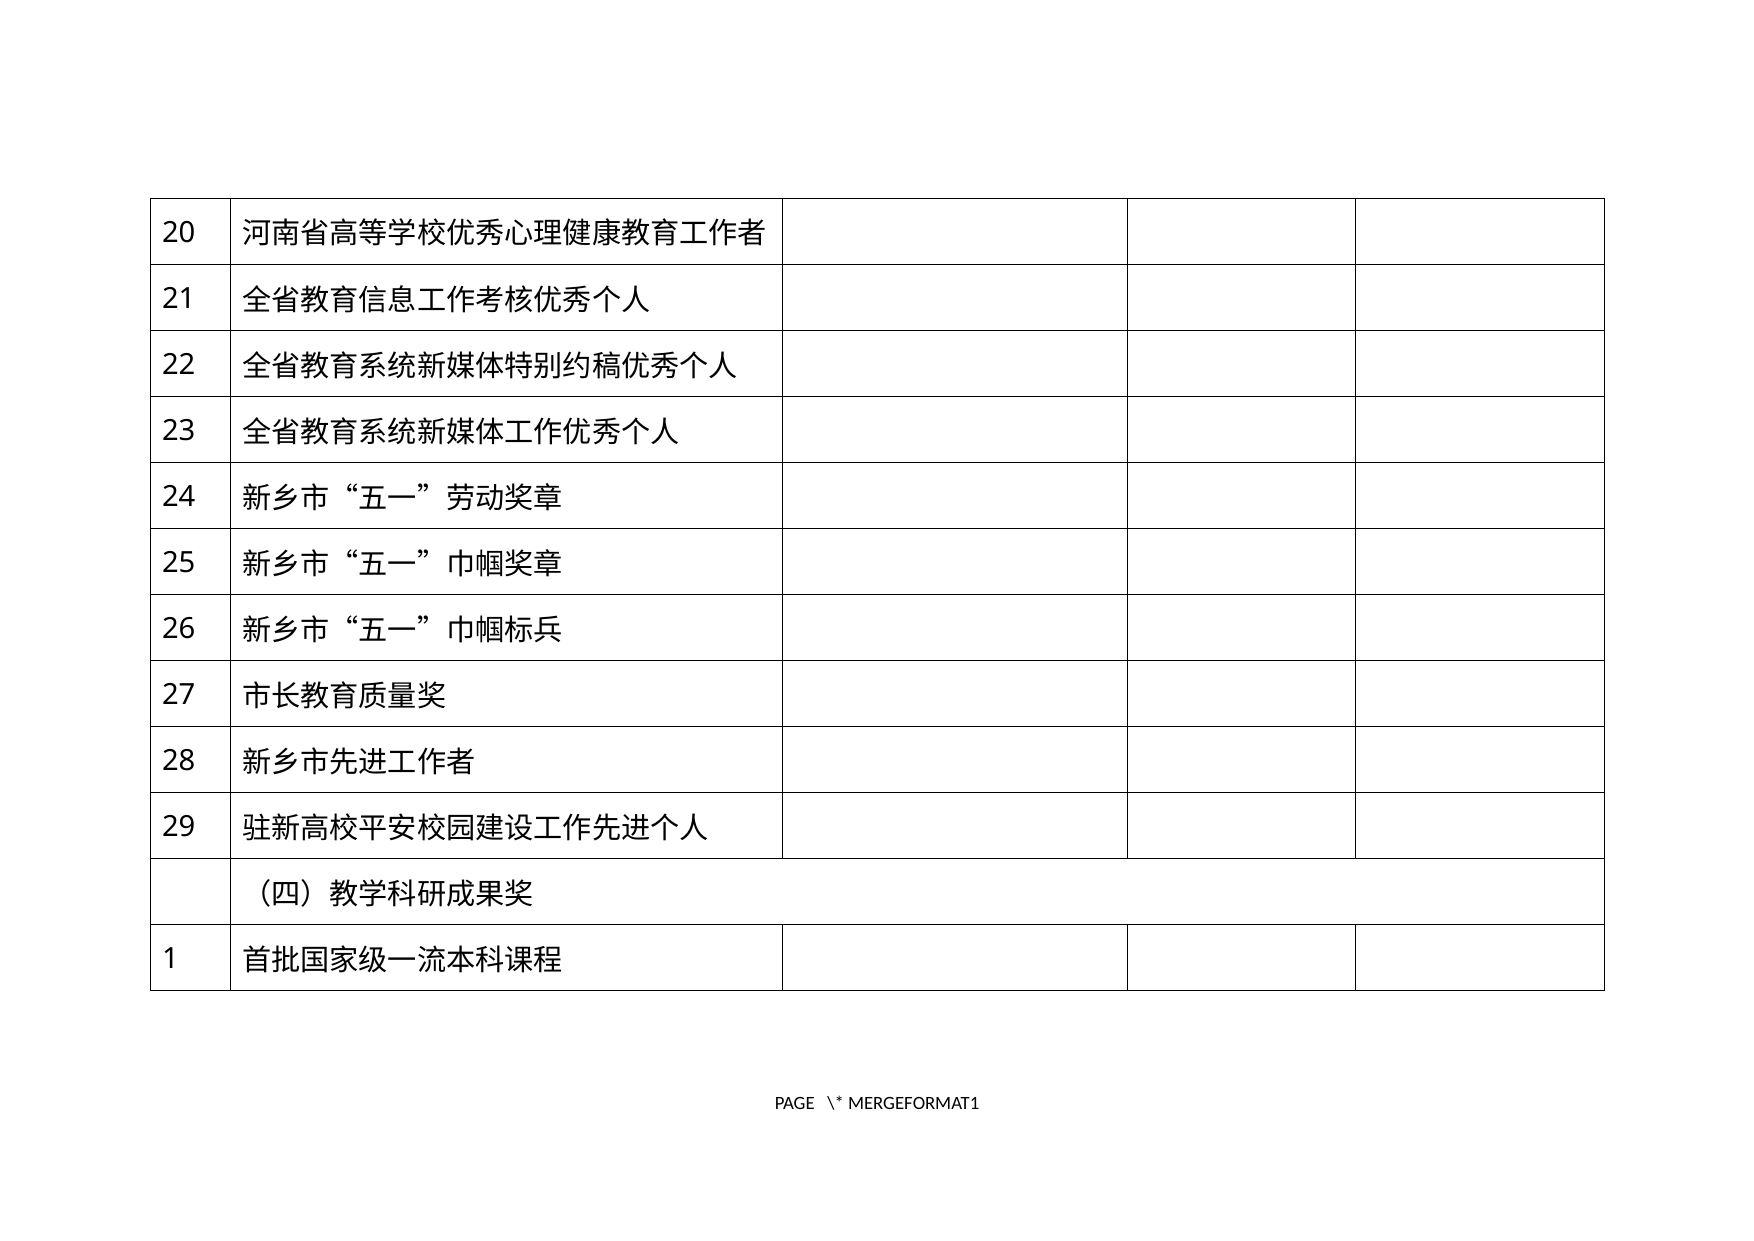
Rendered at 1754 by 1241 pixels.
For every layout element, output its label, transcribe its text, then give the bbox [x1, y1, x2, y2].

table_cell [783, 661, 1127, 726]
table_cell 28 [151, 727, 230, 792]
table_cell 全省教育系统新媒体特别约稿优秀个人 [231, 331, 782, 396]
table_cell 1 [151, 925, 230, 990]
table_cell 全省教育信息工作考核优秀个人 [231, 265, 782, 330]
table_cell [1128, 463, 1355, 528]
table_cell [1128, 595, 1355, 660]
table_cell [783, 463, 1127, 528]
table_cell [1128, 661, 1355, 726]
table_cell 驻新高校平安校园建设工作先进个人 [231, 793, 782, 858]
table_cell [1128, 925, 1355, 990]
table_cell [1356, 727, 1604, 792]
table_cell 新乡市先进工作者 [231, 727, 782, 792]
table_cell 29 [151, 793, 230, 858]
table_cell [151, 859, 230, 924]
table_cell 20 [151, 199, 230, 264]
table_cell 全省教育系统新媒体工作优秀个人 [231, 397, 782, 462]
table_cell [1128, 529, 1355, 594]
table_cell 27 [151, 661, 230, 726]
table_cell [1356, 661, 1604, 726]
table_cell [783, 265, 1127, 330]
table_cell [783, 199, 1127, 264]
table_cell 21 [151, 265, 230, 330]
table_cell [783, 925, 1127, 990]
table_cell [1128, 793, 1355, 858]
table_cell [1356, 463, 1604, 528]
table_cell （四）教学科研成果奖 [231, 859, 1604, 924]
table_cell [1356, 397, 1604, 462]
table_cell 25 [151, 529, 230, 594]
table_cell [1356, 199, 1604, 264]
table_cell [1128, 331, 1355, 396]
table_cell 新乡市“五一”劳动奖章 [231, 463, 782, 528]
table_cell 河南省高等学校优秀心理健康教育工作者 [231, 199, 782, 264]
table_cell [1356, 331, 1604, 396]
table_cell [1356, 529, 1604, 594]
table_cell [783, 529, 1127, 594]
table_cell [1356, 595, 1604, 660]
table_cell [783, 331, 1127, 396]
table_cell 24 [151, 463, 230, 528]
table_cell 首批国家级一流本科课程 [231, 925, 782, 990]
table_cell 市长教育质量奖 [231, 661, 782, 726]
table_cell [1356, 265, 1604, 330]
table_cell [1356, 793, 1604, 858]
table_cell 22 [151, 331, 230, 396]
table_cell 新乡市“五一”巾帼标兵 [231, 595, 782, 660]
table_cell [783, 793, 1127, 858]
table_cell [783, 397, 1127, 462]
table_cell [1128, 199, 1355, 264]
table_cell 26 [151, 595, 230, 660]
table_cell 新乡市“五一”巾帼奖章 [231, 529, 782, 594]
table_cell [1128, 397, 1355, 462]
table_cell [1128, 265, 1355, 330]
table_cell 23 [151, 397, 230, 462]
table_cell [783, 595, 1127, 660]
table_cell [1356, 925, 1604, 990]
table_cell [1128, 727, 1355, 792]
table_cell [783, 727, 1127, 792]
